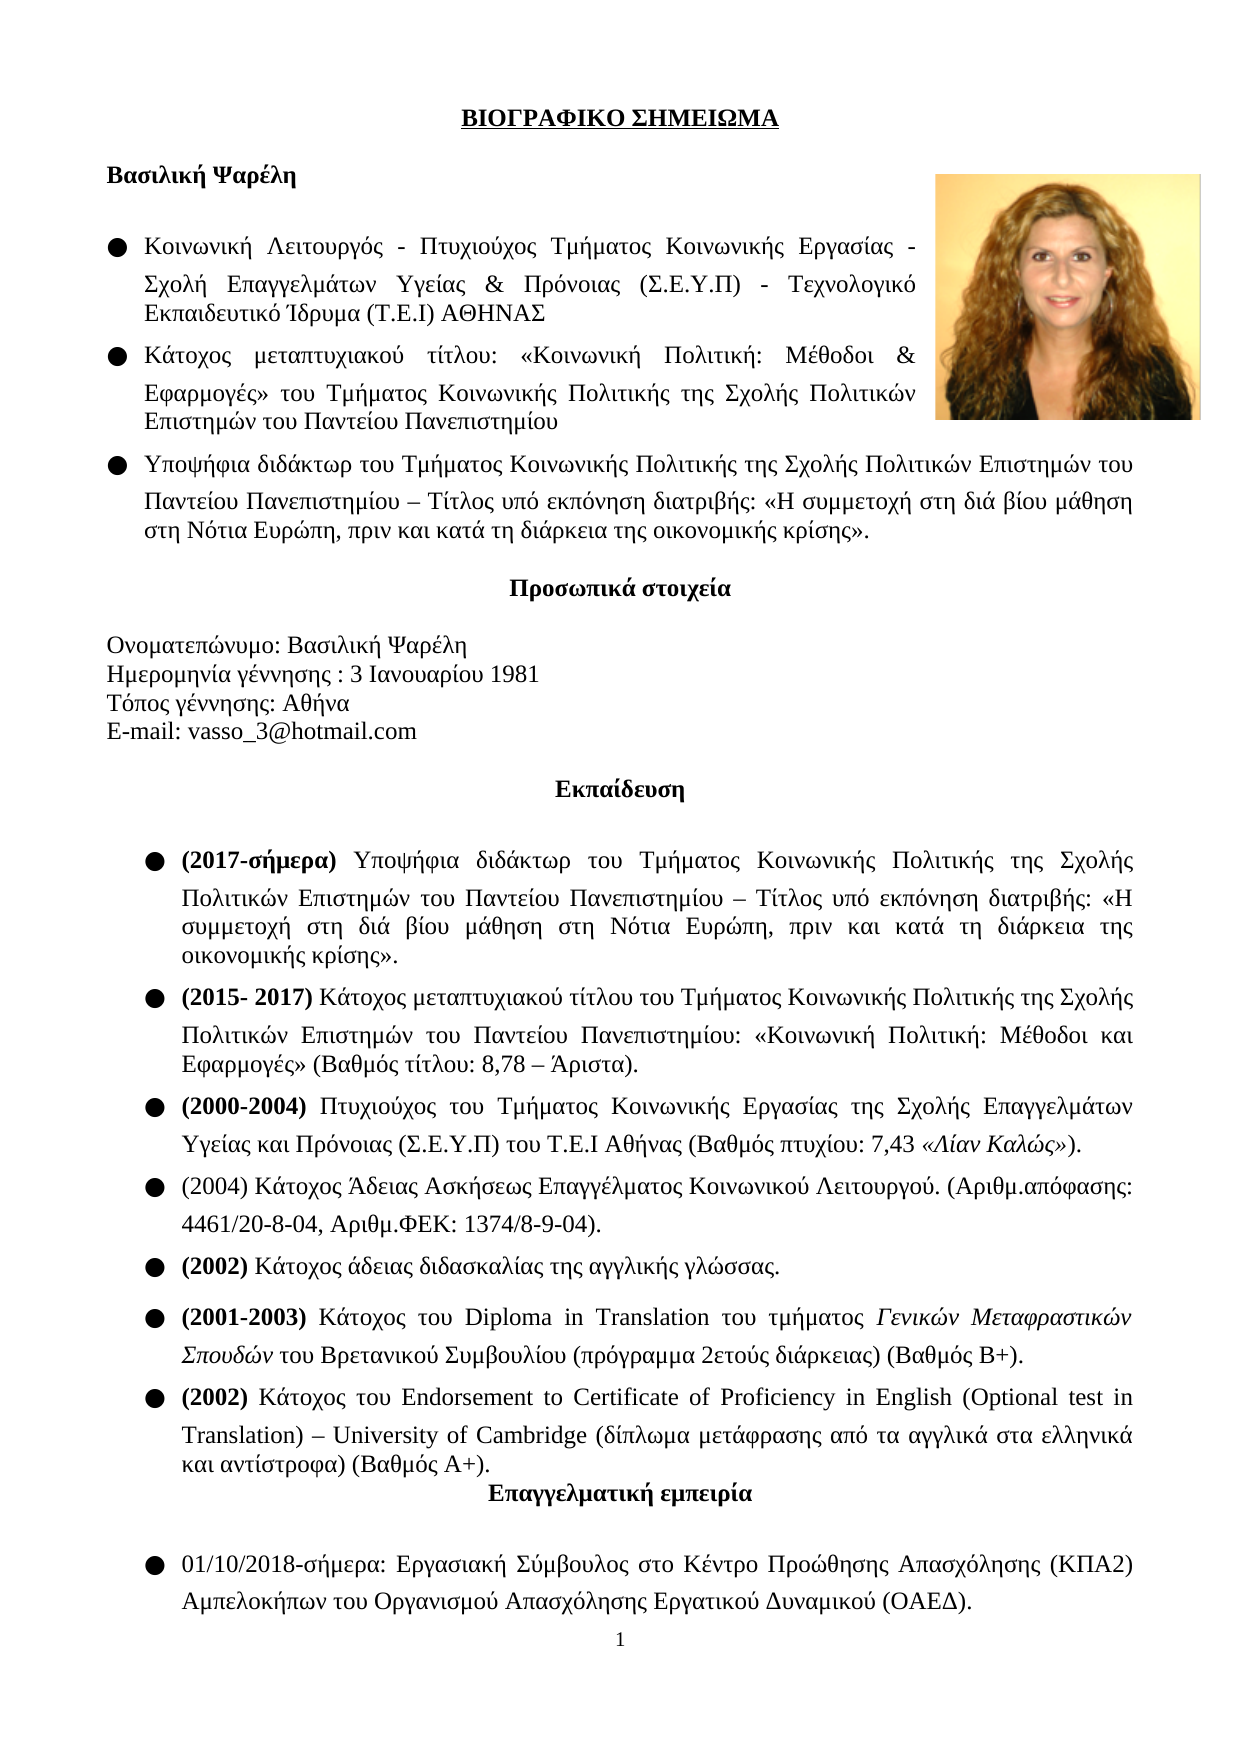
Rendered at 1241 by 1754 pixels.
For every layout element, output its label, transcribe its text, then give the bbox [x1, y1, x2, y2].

picture [935, 174, 1202, 420]
list (2002) Κάτοχος του Endorsement to Certificate of Proficiency in English (Optional test in Translation) – University of Cambridge (δίπλωμα μετάφρασης από τα αγγλικά στα ελληνικά και αντίστροφα) (Βαθμός Α+). [144, 1369, 1134, 1478]
list (2000-2004) Πτυχιούχος του Τμήματος Κοινωνικής Εργασίας της Σχολής Επαγγελμάτων Υγείας και Πρόνοιας (Σ.Ε.Υ.Π) του Τ.Ε.Ι Αθήνας (Βαθμός πτυχίου: 7,43 «Λίαν Καλώς»). [144, 1078, 1134, 1158]
text Προσωπικά στοιχεία [106, 573, 1134, 601]
text Βασιλική Ψαρέλη [106, 160, 1134, 189]
list Κοινωνική Λειτουργός - Πτυχιούχος Τμήματος Κοινωνικής Εργασίας - Σχολή Επαγγελμάτων Υγείας & Πρόνοιας (Σ.Ε.Υ.Π) - Τεχνολογικό Εκπαιδευτικό Ίδρυμα (Τ.Ε.Ι) ΑΘΗΝΑΣ [106, 218, 935, 326]
text Ονοματεπώνυμο: Βασιλική Ψαρέλη [106, 630, 1134, 659]
list Υποψήφια διδάκτωρ του Τμήματος Κοινωνικής Πολιτικής της Σχολής Πολιτικών Επιστημών του Παντείου Πανεπιστημίου – Τίτλος υπό εκπόνηση διατριβής: «Η συμμετοχή στη διά βίου μάθηση στη Νότια Ευρώπη, πριν και κατά τη διάρκεια της οικονομικής κρίσης». [106, 435, 1134, 544]
list (2017-σήμερα) Υποψήφια διδάκτωρ του Τμήματος Κοινωνικής Πολιτικής της Σχολής Πολιτικών Επιστημών του Παντείου Πανεπιστημίου – Τίτλος υπό εκπόνηση διατριβής: «Η συμμετοχή στη διά βίου μάθηση στη Νότια Ευρώπη, πριν και κατά τη διάρκεια της οικονομικής κρίσης». [144, 831, 1134, 969]
text Τόπος γέννησης: Αθήνα [106, 688, 1134, 716]
text Επαγγελματική εμπειρία [106, 1478, 1134, 1506]
list (2004) Κάτοχος Άδειας Ασκήσεως Επαγγέλματος Κοινωνικού Λειτουργού. (Αριθμ.απόφασης: 4461/20-8-04, Αριθμ.ΦΕΚ: 1374/8-9-04). [144, 1158, 1134, 1238]
list (2001-2003) Κάτοχος του Diploma in Translation του τμήματος Γενικών Μεταφραστικών Σπουδών του Βρετανικού Συμβουλίου (πρόγραμμα 2ετούς διάρκειας) (Βαθμός Β+). [144, 1289, 1134, 1369]
list Κάτοχος μεταπτυχιακού τίτλου: «Κοινωνική Πολιτική: Μέθοδοι & Εφαρμογές» του Τμήματος Κοινωνικής Πολιτικής της Σχολής Πολιτικών Επιστημών του Παντείου Πανεπιστημίου [106, 326, 1134, 435]
text E-mail: vasso_3@hotmail.com [106, 716, 1134, 745]
list (2015- 2017) Κάτοχος μεταπτυχιακού τίτλου του Τμήματος Κοινωνικής Πολιτικής της Σχολής Πολιτικών Επιστημών του Παντείου Πανεπιστημίου: «Κοινωνική Πολιτική: Μέθοδοι και Εφαρμογές» (Βαθμός τίτλου: 8,78 – Άριστα). [144, 969, 1134, 1078]
list (2002) Κάτοχος άδειας διδασκαλίας της αγγλικής γλώσσας. [144, 1238, 1134, 1289]
list 01/10/2018-σήμερα: Εργασιακή Σύμβουλος στο Κέντρο Προώθησης Απασχόλησης (ΚΠΑ2) Αμπελοκήπων του Οργανισμού Απασχόλησης Εργατικού Δυναμικού (ΟΑΕΔ). [144, 1535, 1134, 1615]
text Εκπαίδευση [106, 774, 1134, 803]
text ΒΙΟΓΡΑΦΙΚΟ ΣΗΜΕΙΩΜΑ [106, 103, 1134, 131]
text Ημερομηνία γέννησης : 3 Ιανουαρίου 1981 [106, 659, 1134, 688]
